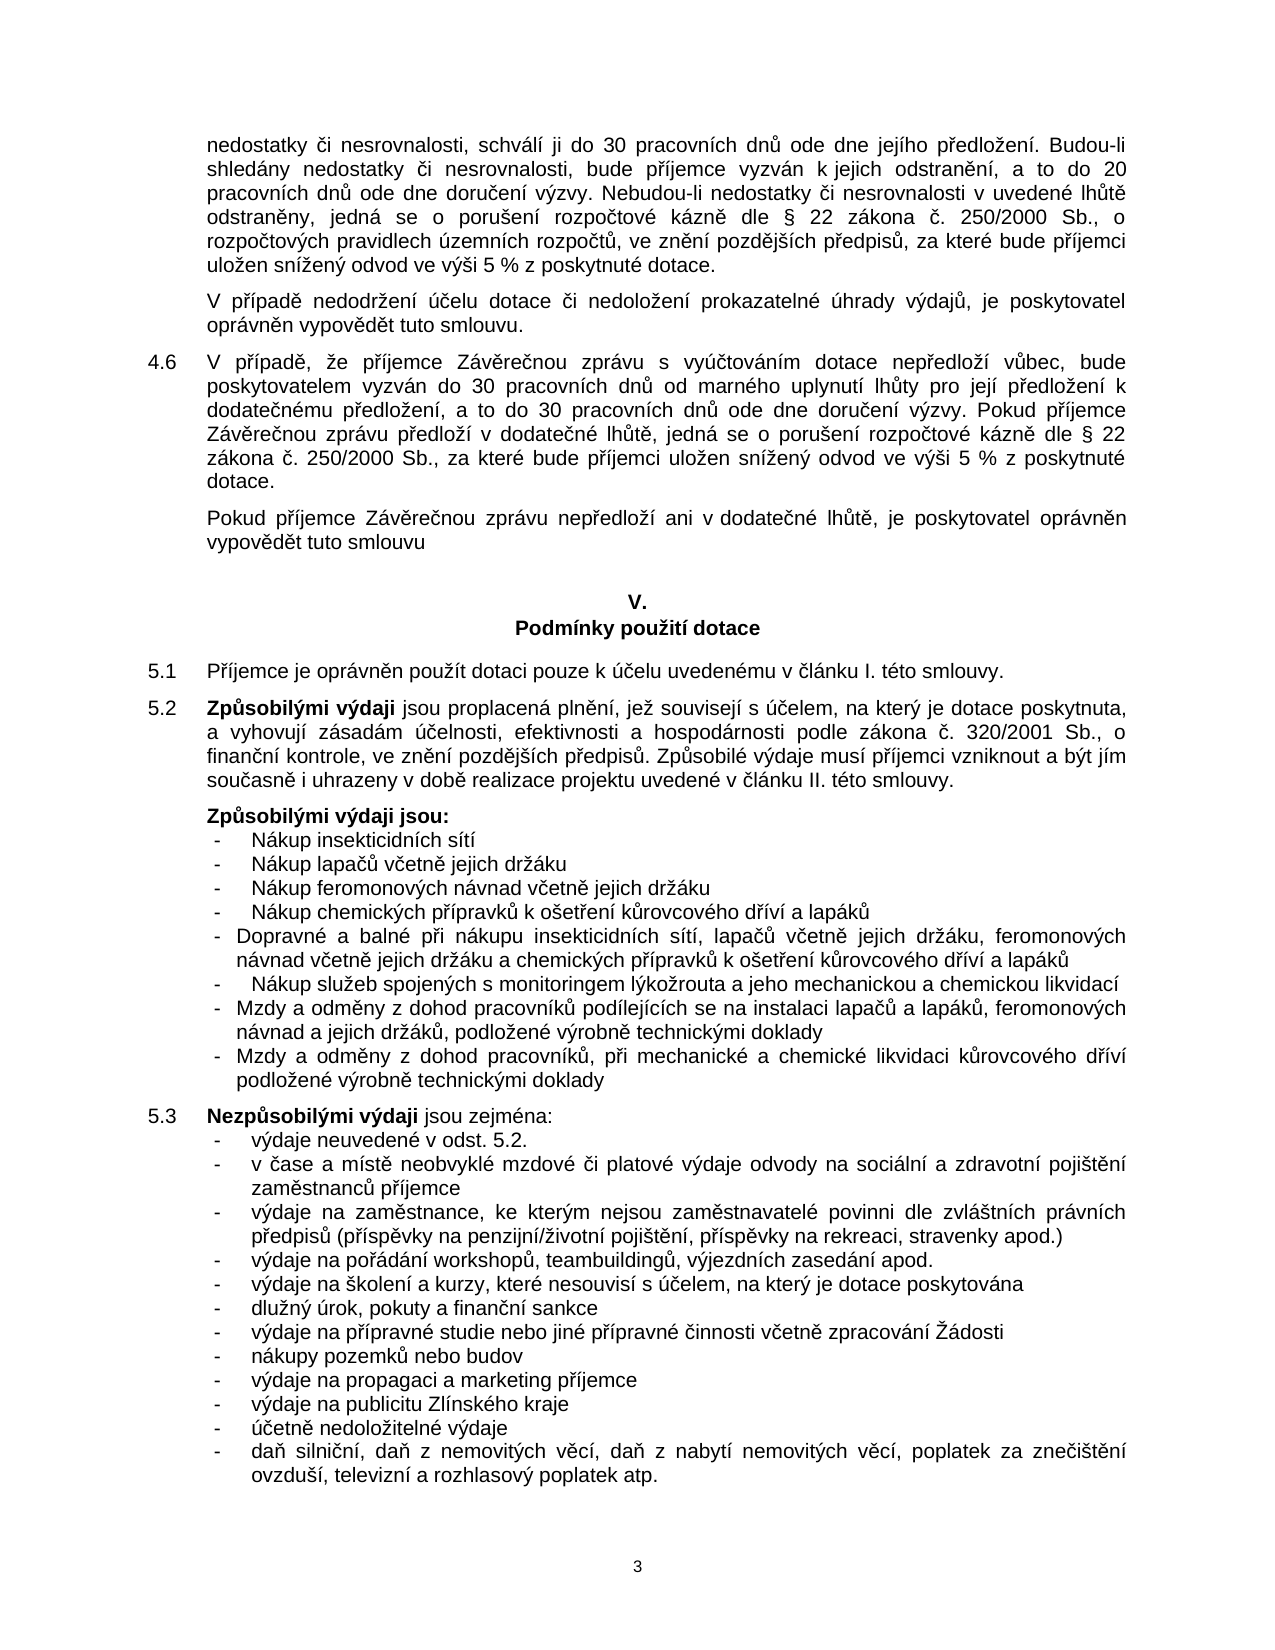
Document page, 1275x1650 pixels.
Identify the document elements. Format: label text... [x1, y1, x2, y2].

text - dlužný úrok, pokuty a finanční sankce [213, 1296, 1127, 1319]
list Nákup lapačů včetně jejich držáku [213, 852, 1127, 876]
text 4.6 V případě, že příjemce Závěrečnou zprávu s vyúčtováním dotace nepředloží vůbec, bude poskytovatelem vyzván do 30 pracovních dnů od marného uplynutí lhůty pro její předložení k dodatečnému předložení, a to do 30 pracovních dnů ode dne doručení výzvy. Pokud příjemce Závěrečnou zprávu předloží v dodatečné lhůtě, jedná se o porušení rozpočtové kázně dle § 22 zákona č. 250/2000 Sb., za které bude příjemci uložen snížený odvod ve výši 5 % z poskytnuté dotace. [148, 349, 1127, 493]
text 5.1 Příjemce je oprávněn použít dotaci pouze k účelu uvedenému v článku I. této smlouvy. [148, 659, 1127, 683]
subtitle Podmínky použití dotace [148, 615, 1127, 639]
text - výdaje na publicitu Zlínského kraje [213, 1391, 1127, 1415]
text - výdaje na propagaci a marketing příjemce [213, 1367, 1127, 1391]
list Nákup chemických přípravků k ošetření kůrovcového dříví a lapáků [213, 900, 1127, 924]
text - výdaje na zaměstnance, ke kterým nejsou zaměstnavatelé povinni dle zvláštních právních předpisů (příspěvky na penzijní/životní pojištění, příspěvky na rekreaci, stravenky apod.) [213, 1200, 1127, 1248]
list Mzdy a odměny z dohod pracovníků podílejících se na instalaci lapačů a lapáků, feromonových návnad a jejich držáků, podložené výrobně technickými doklady [213, 996, 1127, 1043]
list Nákup služeb spojených s monitoringem lýkožrouta a jeho mechanickou a chemickou likvidací [213, 972, 1127, 996]
text - nákupy pozemků nebo budov [213, 1343, 1127, 1367]
text - výdaje na školení a kurzy, které nesouvisí s účelem, na který je dotace poskytována [213, 1272, 1127, 1296]
text - účetně nedoložitelné výdaje [213, 1415, 1127, 1439]
text 5.3 Nezpůsobilými výdaji jsou zejména: [148, 1104, 1127, 1128]
text - v čase a místě neobvyklé mzdové či platové výdaje odvody na sociální a zdravotní pojištění zaměstnanců příjemce [213, 1152, 1127, 1200]
list Nákup insekticidních sítí [213, 828, 1127, 852]
text V případě nedodržení účelu dotace či nedoložení prokazatelné úhrady výdajů, je poskytovatel oprávněn vypovědět tuto smlouvu. [148, 289, 1127, 337]
text - daň silniční, daň z nemovitých věcí, daň z nabytí nemovitých věcí, poplatek za znečištění ovzduší, televizní a rozhlasový poplatek atp. [213, 1439, 1127, 1487]
text Pokud příjemce Závěrečnou zprávu nepředloží ani v dodatečné lhůtě, je poskytovatel oprávněn vypovědět tuto smlouvu [148, 506, 1127, 554]
text 5.2 Způsobilými výdaji jsou proplacená plnění, jež souvisejí s účelem, na který je dotace poskytnuta, a vyhovují zásadám účelnosti, efektivnosti a hospodárnosti podle zákona č. 320/2001 Sb., o finanční kontrole, ve znění pozdějších předpisů. Způsobilé výdaje musí příjemci vzniknout a být jím současně i uhrazeny v době realizace projektu uvedené v článku II. této smlouvy. [148, 696, 1127, 791]
text - výdaje na přípravné studie nebo jiné přípravné činnosti včetně zpracování Žádosti [213, 1319, 1127, 1343]
text Způsobilými výdaji jsou: [148, 804, 1127, 828]
text - výdaje na pořádání workshopů, teambuildingů, výjezdních zasedání apod. [213, 1248, 1127, 1272]
subtitle V. [148, 590, 1127, 614]
list Nákup feromonových návnad včetně jejich držáku [213, 876, 1127, 900]
text - výdaje neuvedené v odst. 5.2. [213, 1128, 1127, 1152]
list Mzdy a odměny z dohod pracovníků, při mechanické a chemické likvidaci kůrovcového dříví podložené výrobně technickými doklady [213, 1043, 1127, 1091]
list Dopravné a balné při nákupu insekticidních sítí, lapačů včetně jejich držáku, feromonových návnad včetně jejich držáku a chemických přípravků k ošetření kůrovcového dříví a lapáků [213, 924, 1127, 972]
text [148, 133, 1127, 277]
